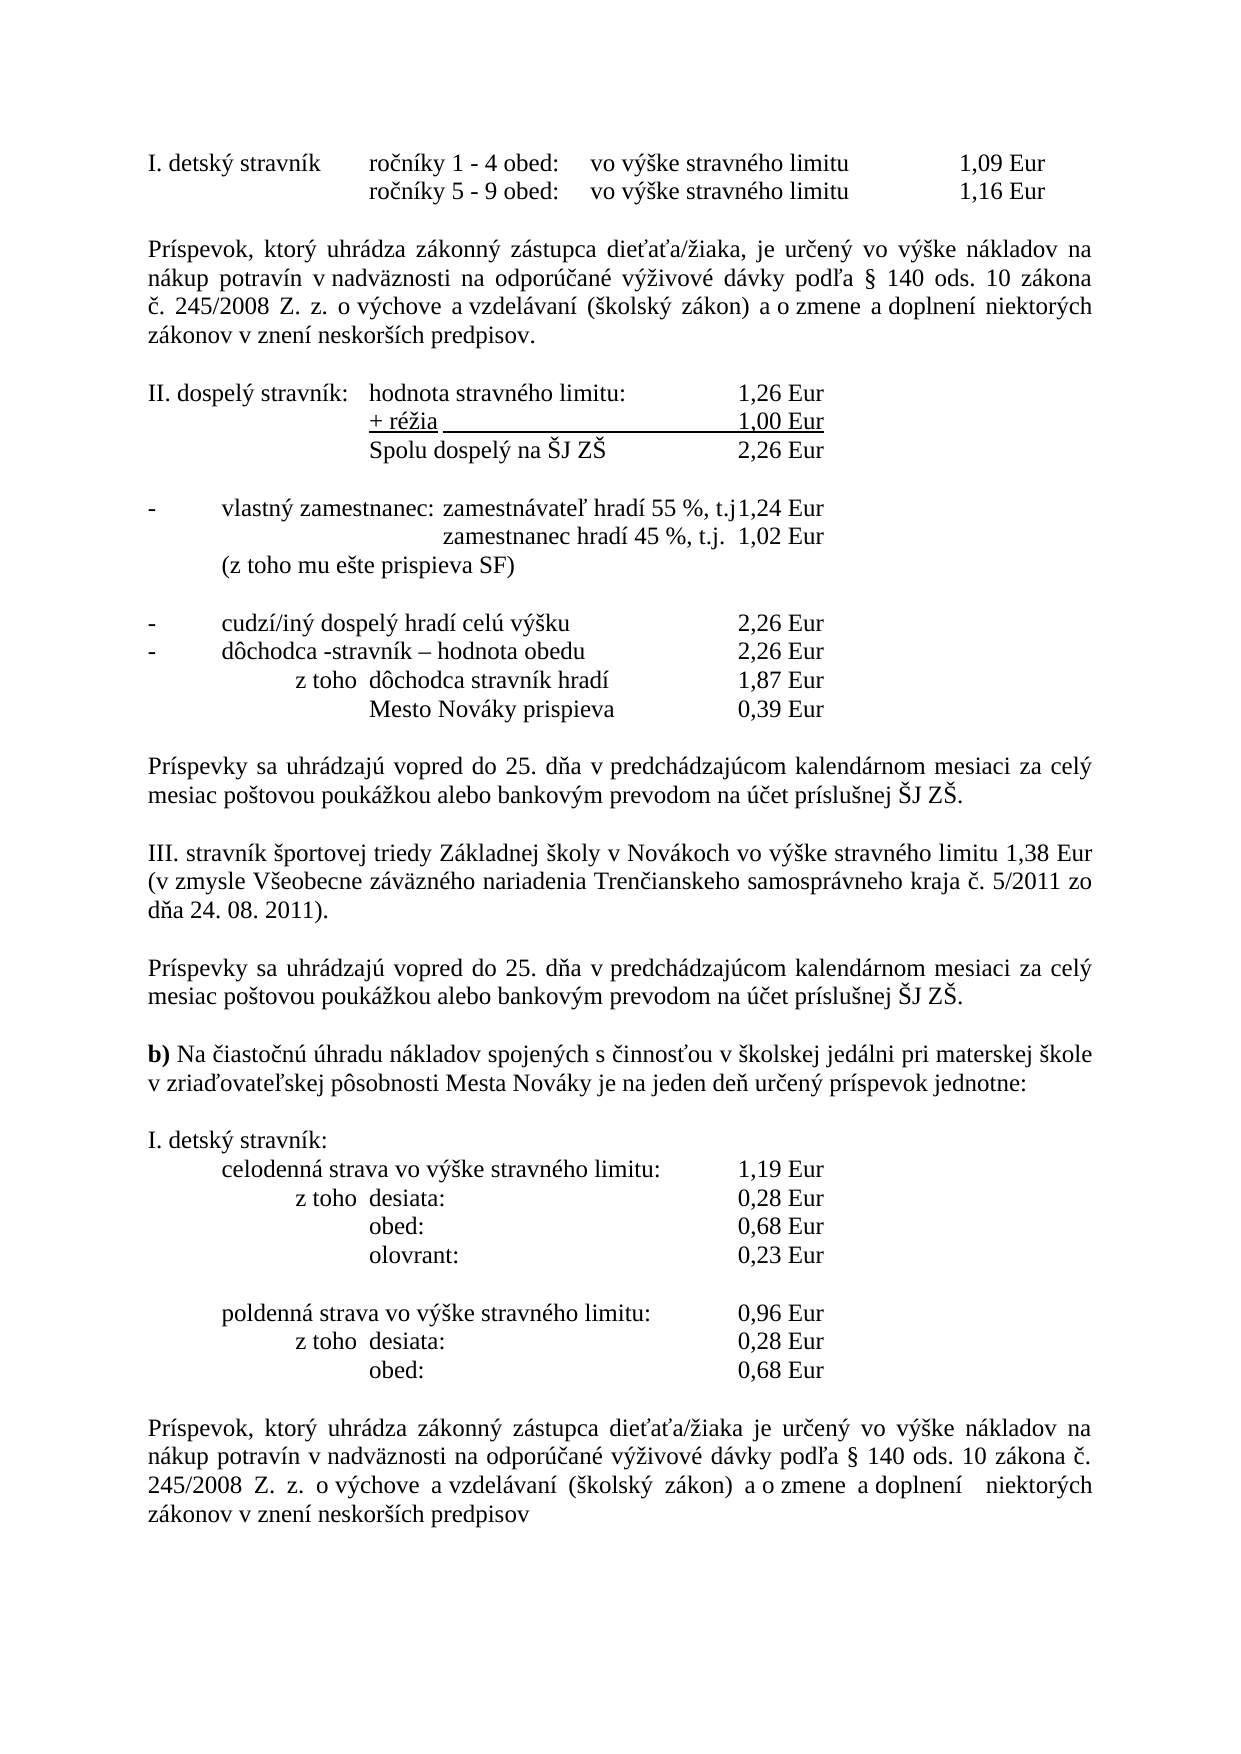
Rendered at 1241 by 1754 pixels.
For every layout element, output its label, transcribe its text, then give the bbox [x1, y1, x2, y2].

text poldenná strava vo výške stravného limitu: 0,96 Eur [148, 1298, 1093, 1326]
list vlastný zamestnanec: zamestnávateľ hradí 55 %, t.j 1,24 Eur [148, 493, 1093, 521]
text (z toho mu ešte prispieva SF) [148, 550, 1093, 579]
text zamestnanec hradí 45 %, t.j. 1,02 Eur [148, 521, 1093, 550]
text olovrant: 0,23 Eur [148, 1240, 1093, 1269]
subtitle III. stravník športovej triedy Základnej školy v Novákoch vo výške stravného limitu 1,38 Eur (v zmysle Všeobecne záväzného nariadenia Trenčianskeho samosprávneho kraja č. 5/2011 zo dňa 24. 08. 2011). [148, 838, 1093, 924]
text Príspevky sa uhrádzajú vopred do 25. dňa v predchádzajúcom kalendárnom mesiaci za celý mesiac poštovou poukážkou alebo bankovým prevodom na účet príslušnej ŠJ ZŠ. [148, 751, 1093, 809]
list cudzí/iný dospelý hradí celú výšku 2,26 Eur [148, 608, 1093, 636]
text Príspevky sa uhrádzajú vopred do 25. dňa v predchádzajúcom kalendárnom mesiaci za celý mesiac poštovou poukážkou alebo bankovým prevodom na účet príslušnej ŠJ ZŠ. [148, 953, 1093, 1010]
text I. detský stravník ročníky 1 - 4 obed: vo výške stravného limitu 1,09 Eur [148, 148, 1093, 176]
text + réžia 1,00 Eur [148, 406, 1093, 435]
text b) Na čiastočnú úhradu nákladov spojených s činnosťou v školskej jedálni pri materskej škole v zriaďovateľskej pôsobnosti Mesta Nováky je na jeden deň určený príspevok jednotne: [148, 1039, 1093, 1096]
text z toho desiata: 0,28 Eur [148, 1326, 1093, 1355]
text Príspevok, ktorý uhrádza zákonný zástupca dieťaťa/žiaka, je určený vo výške nákladov na nákup potravín v nadväznosti na odporúčané výživové dávky podľa § 140 ods. 10 zákona č. 245/2008 Z. z. o výchove a vzdelávaní (školský zákon) a o zmene a doplnení niektorých zákonov v znení neskorších predpisov. [148, 234, 1093, 349]
text Príspevok, ktorý uhrádza zákonný zástupca dieťaťa/žiaka je určený vo výške nákladov na nákup potravín v nadväznosti na odporúčané výživové dávky podľa § 140 ods. 10 zákona č. 245/2008 Z. z. o výchove a vzdelávaní (školský zákon) a o zmene a doplnení niektorých zákonov v znení neskorších predpisov [148, 1413, 1093, 1528]
text obed: 0,68 Eur [148, 1355, 1093, 1384]
text II. dospelý stravník: hodnota stravného limitu: 1,26 Eur [148, 378, 1093, 406]
list dôchodca -stravník – hodnota obedu 2,26 Eur [148, 636, 1093, 665]
text celodenná strava vo výške stravného limitu: 1,19 Eur [148, 1154, 1093, 1183]
text obed: 0,68 Eur [148, 1211, 1093, 1240]
text z toho desiata: 0,28 Eur [148, 1183, 1093, 1211]
text I. detský stravník: [148, 1125, 1093, 1154]
text z toho dôchodca stravník hradí 1,87 Eur [148, 665, 1093, 694]
text ročníky 5 - 9 obed: vo výške stravného limitu 1,16 Eur [148, 176, 1093, 205]
text Mesto Nováky prispieva 0,39 Eur [148, 694, 1093, 723]
text Spolu dospelý na ŠJ ZŠ 2,26 Eur [148, 435, 1093, 464]
